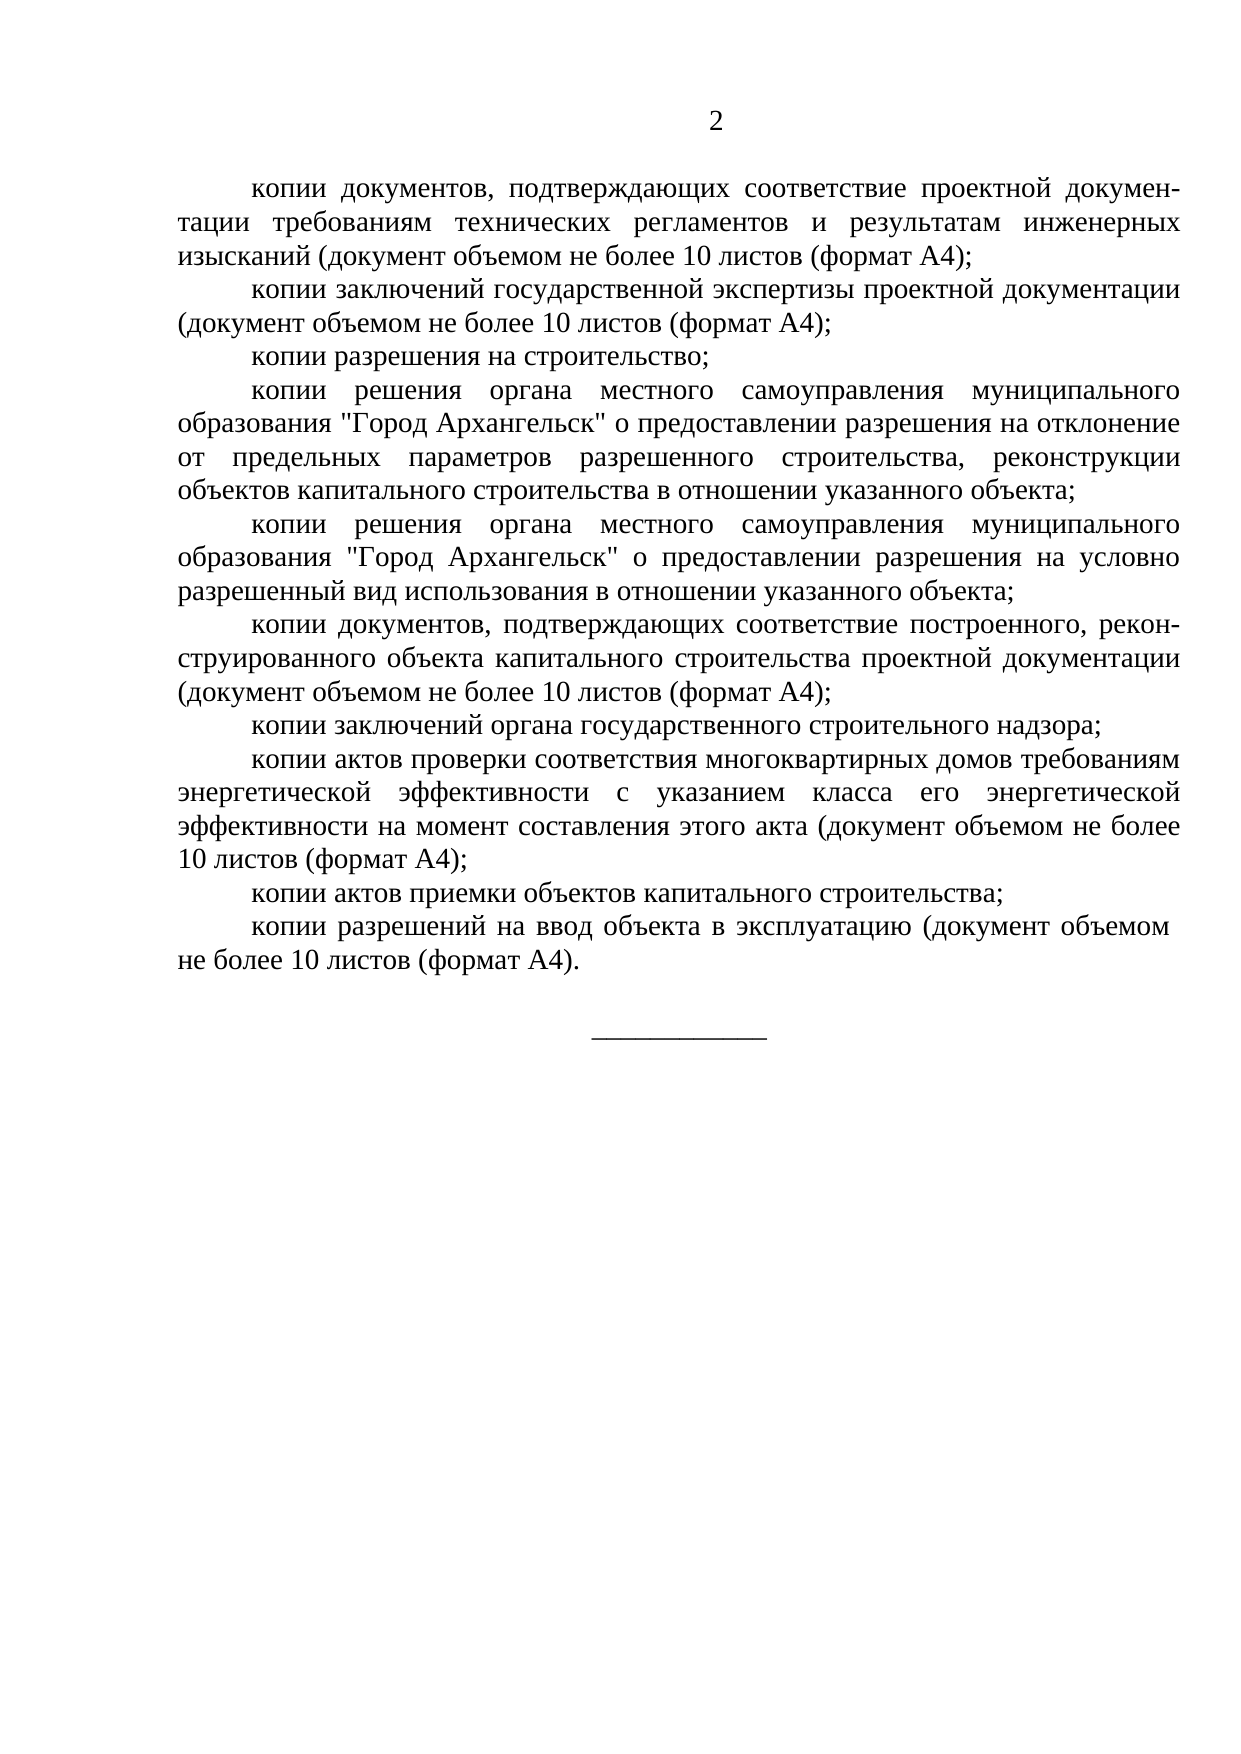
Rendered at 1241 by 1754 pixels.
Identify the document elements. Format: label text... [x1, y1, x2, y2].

text копии актов приемки объектов капитального строительства; [177, 875, 1181, 908]
text копии документов, подтверждающих соответствие проектной докумен-тации требованиям технических регламентов и результатам инженерных изысканий (документ объемом не более 10 листов (формат А4); [177, 171, 1181, 271]
text копии документов, подтверждающих соответствие построенного, рекон-струированного объекта капитального строительства проектной документации (документ объемом не более 10 листов (формат А4); [177, 607, 1181, 707]
text копии заключений органа государственного строительного надзора; [177, 707, 1181, 741]
text 2 [177, 103, 1181, 137]
text копии разрешения на строительство; [177, 338, 1181, 372]
text копии решения органа местного самоуправления муниципального образования "Город Архангельск" о предоставлении разрешения на условно разрешенный вид использования в отношении указанного объекта; [177, 506, 1181, 607]
text копии заключений государственной экспертизы проектной документации (документ объемом не более 10 листов (формат А4); [177, 271, 1181, 338]
text копии актов проверки соответствия многоквартирных домов требованиям энергетической эффективности с указанием класса его энергетической эффективности на момент составления этого акта (документ объемом не более 10 листов (формат А4); [177, 741, 1181, 875]
text ____________ [177, 1009, 1181, 1043]
text копии решения органа местного самоуправления муниципального образования "Город Архангельск" о предоставлении разрешения на отклонение от предельных параметров разрешенного строительства, реконструкции объектов капитального строительства в отношении указанного объекта; [177, 372, 1181, 506]
text копии разрешений на ввод объекта в эксплуатацию (документ объемом не более 10 листов (формат А4). [177, 908, 1181, 976]
